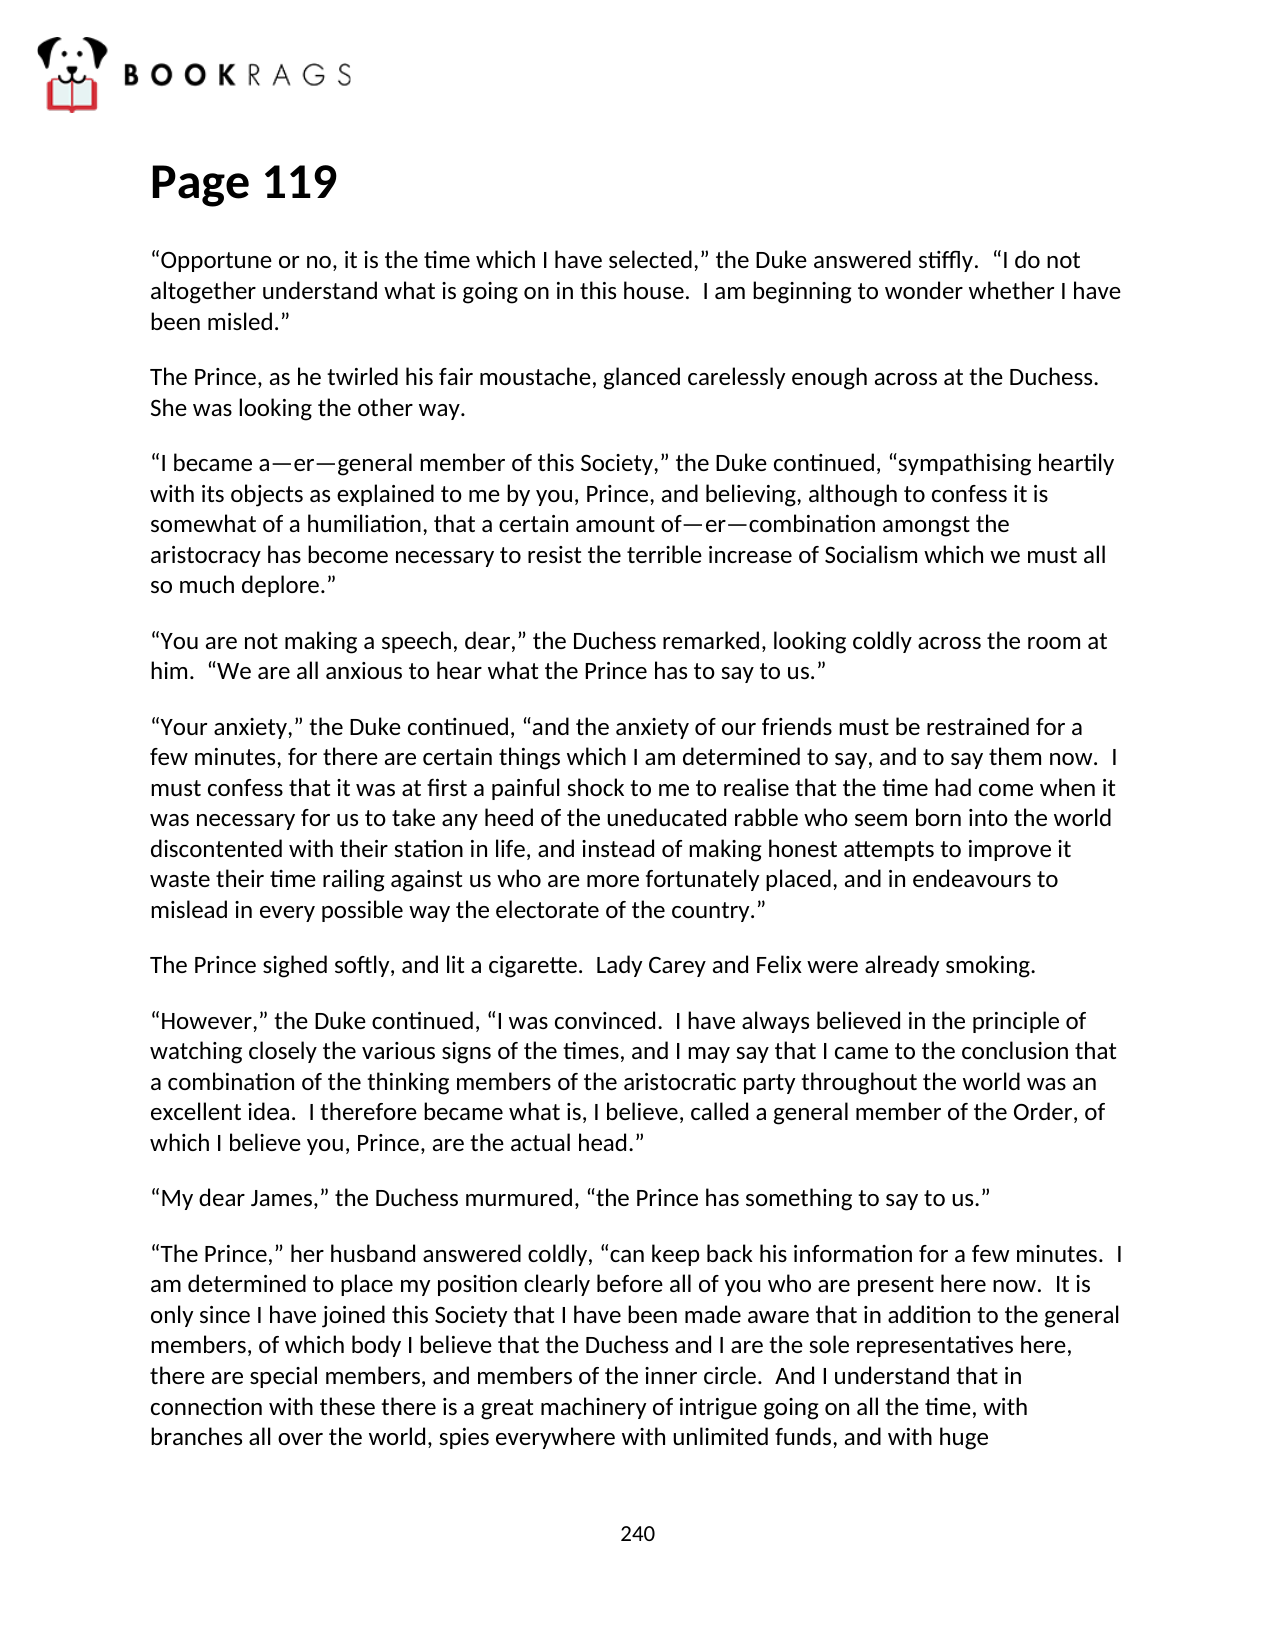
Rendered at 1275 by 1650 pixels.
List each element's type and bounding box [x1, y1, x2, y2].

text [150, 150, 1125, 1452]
picture [37, 37, 351, 113]
